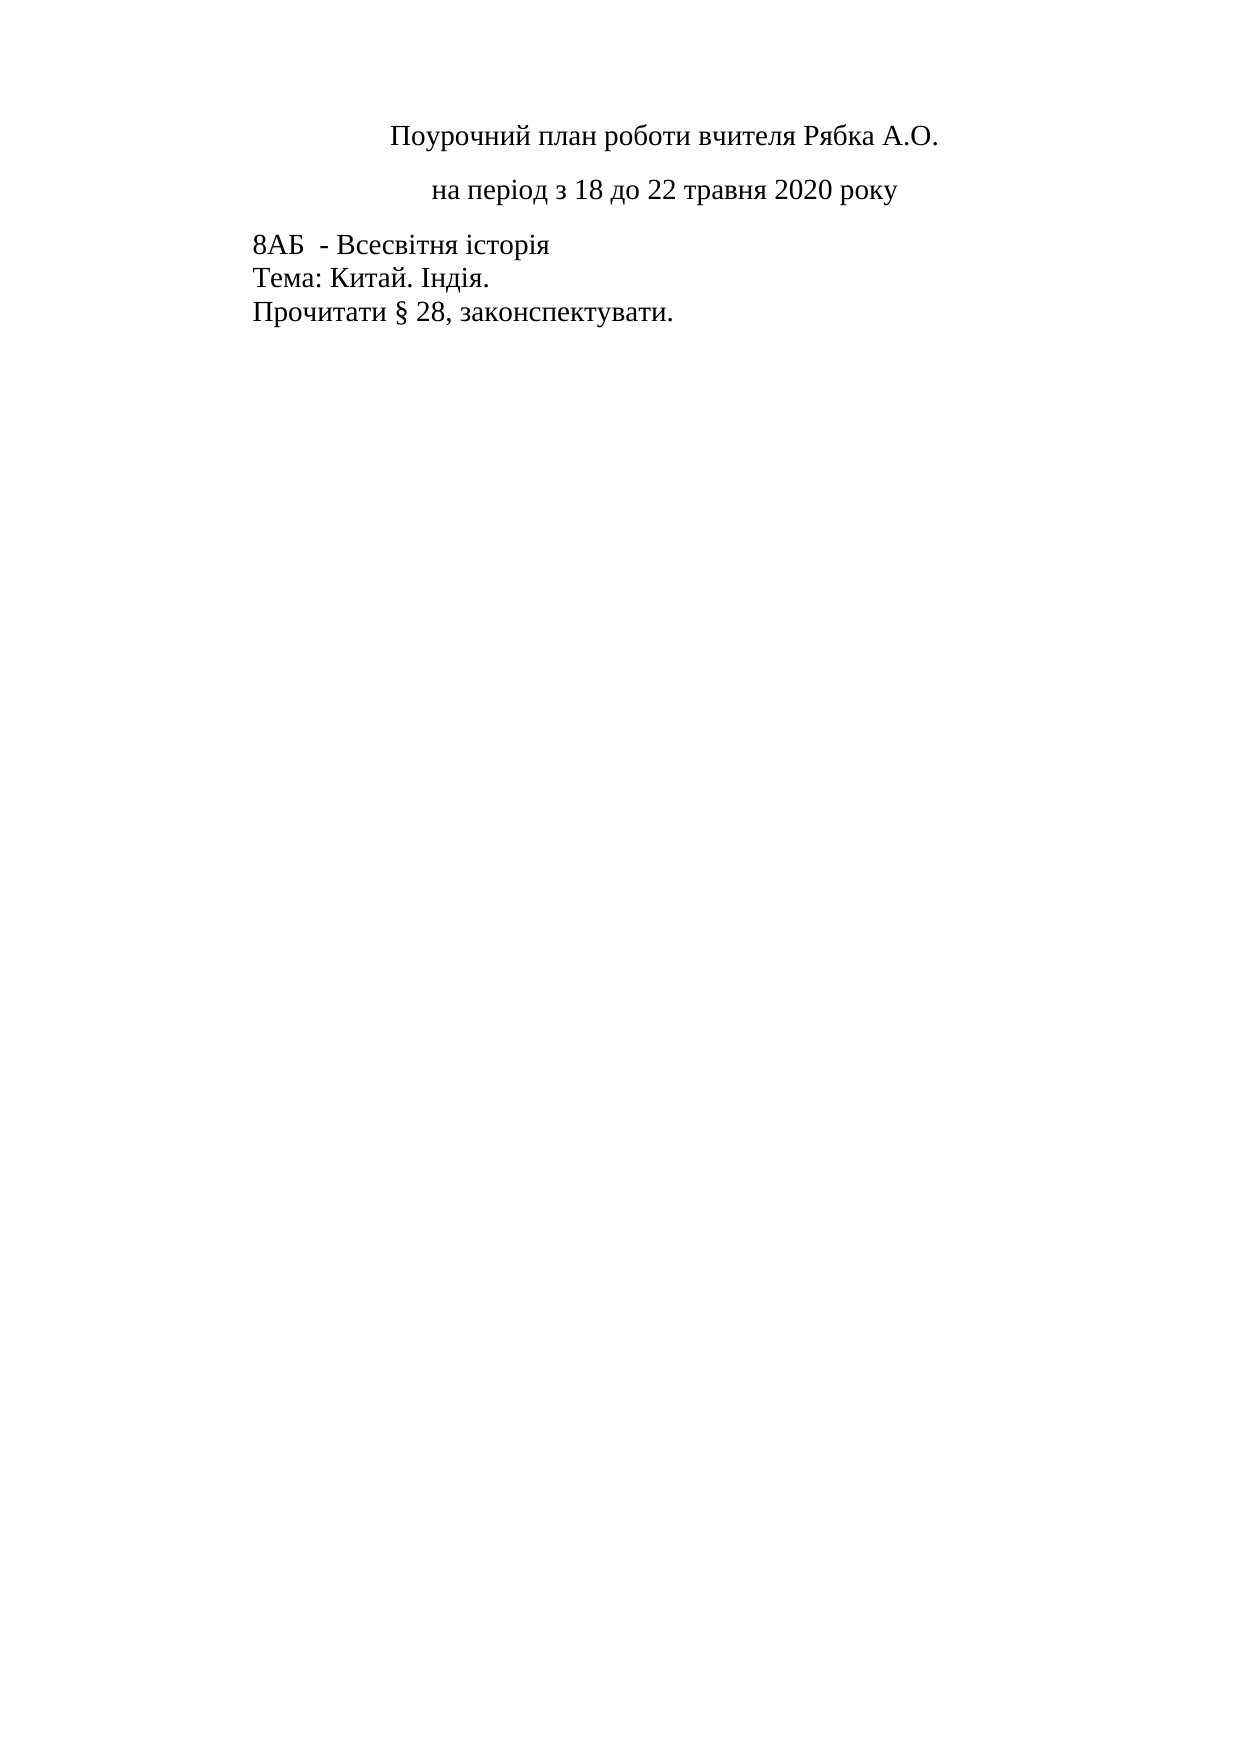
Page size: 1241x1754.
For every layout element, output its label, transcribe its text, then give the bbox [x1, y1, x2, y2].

list 8АБ - Всесвітня історія [252, 227, 1152, 260]
list Тема: Китай. Індія. [252, 260, 1152, 294]
text Поурочний план роботи вчителя Рябка А.О. [177, 118, 1152, 152]
list Прочитати § 28, законспектувати. [252, 294, 1152, 327]
text на період з 18 до 22 травня 2020 року [177, 172, 1152, 206]
